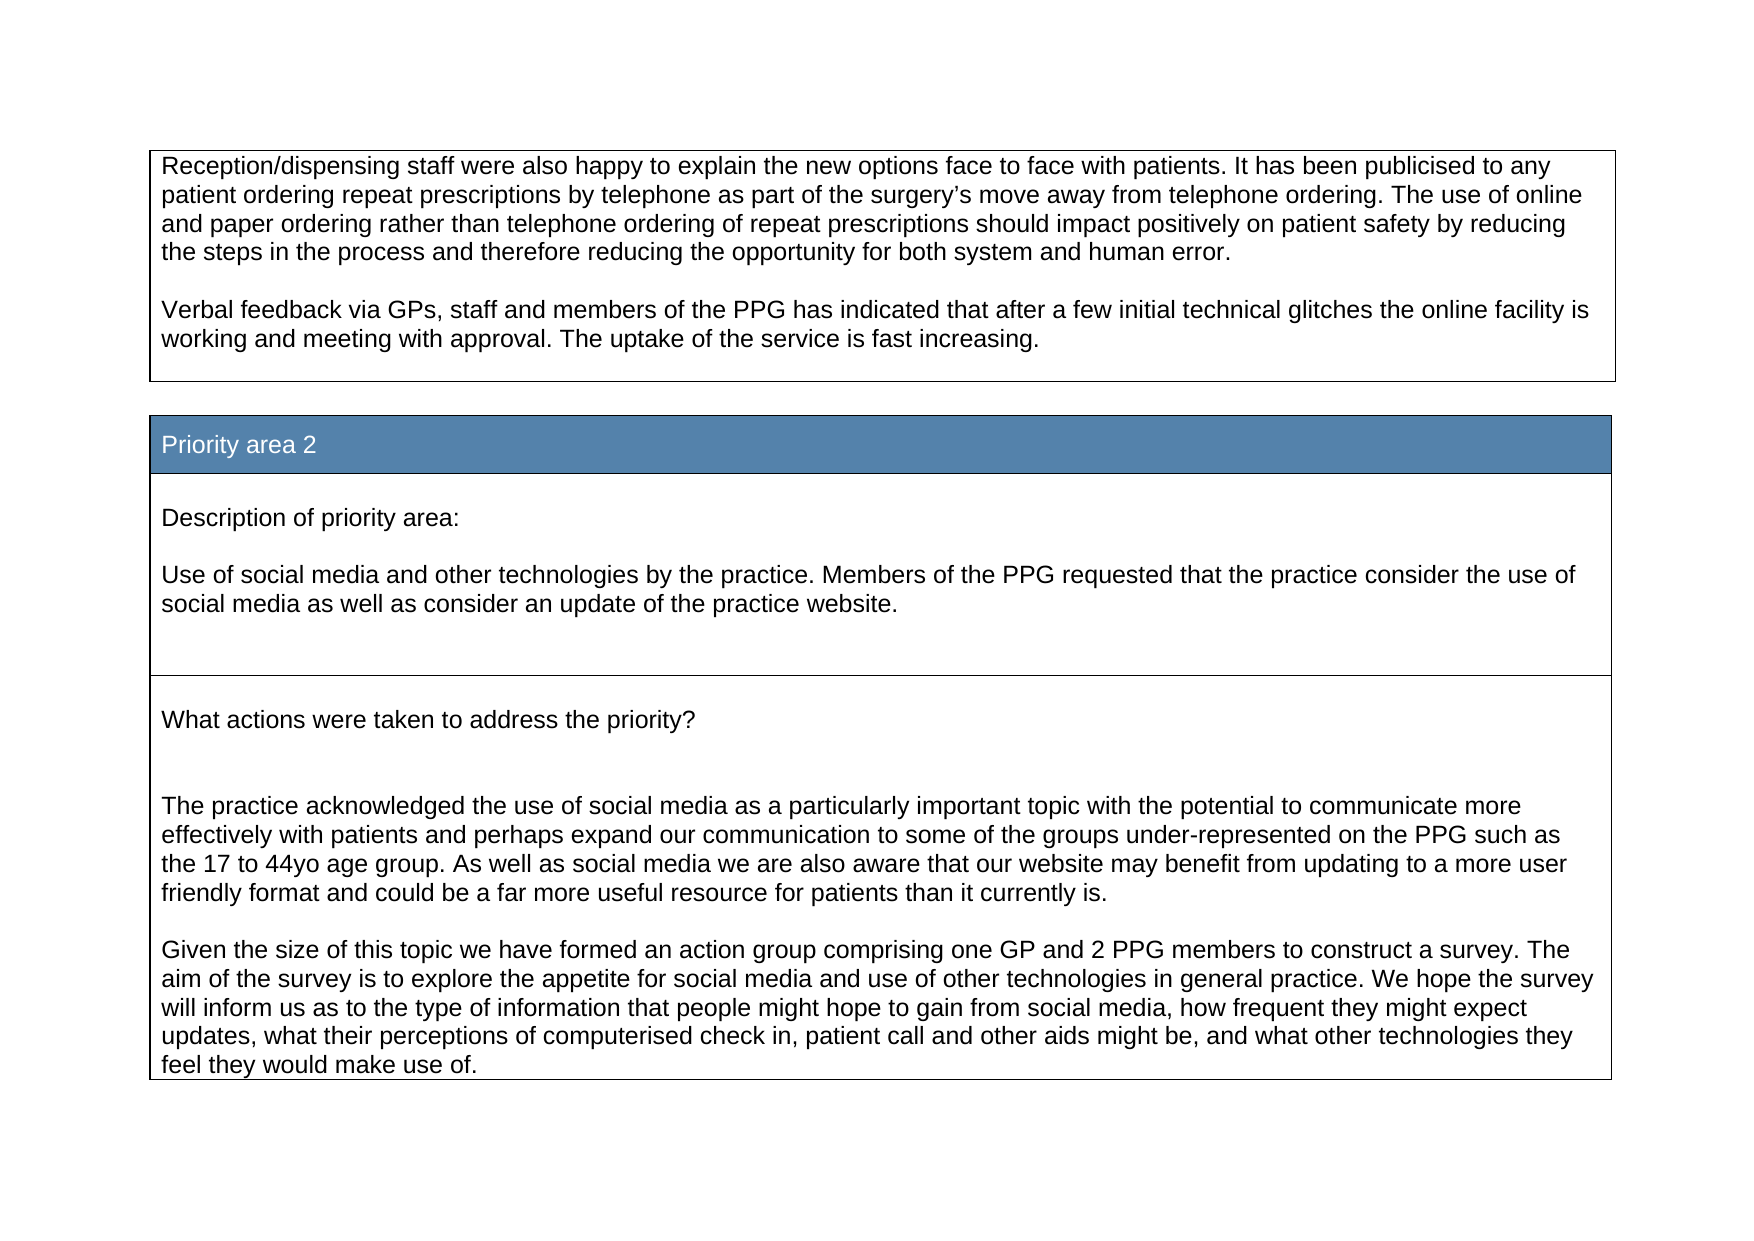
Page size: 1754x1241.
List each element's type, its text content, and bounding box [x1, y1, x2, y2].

table_header Priority area 2 [151, 416, 1611, 473]
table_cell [151, 151, 1615, 381]
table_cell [151, 676, 1611, 1079]
table_cell Description of priority area: Use of social media and other technologies by the practice. Members of the PPG requested that the practice consider the use of social media as well as consider an update of the practice website. [151, 474, 1611, 675]
